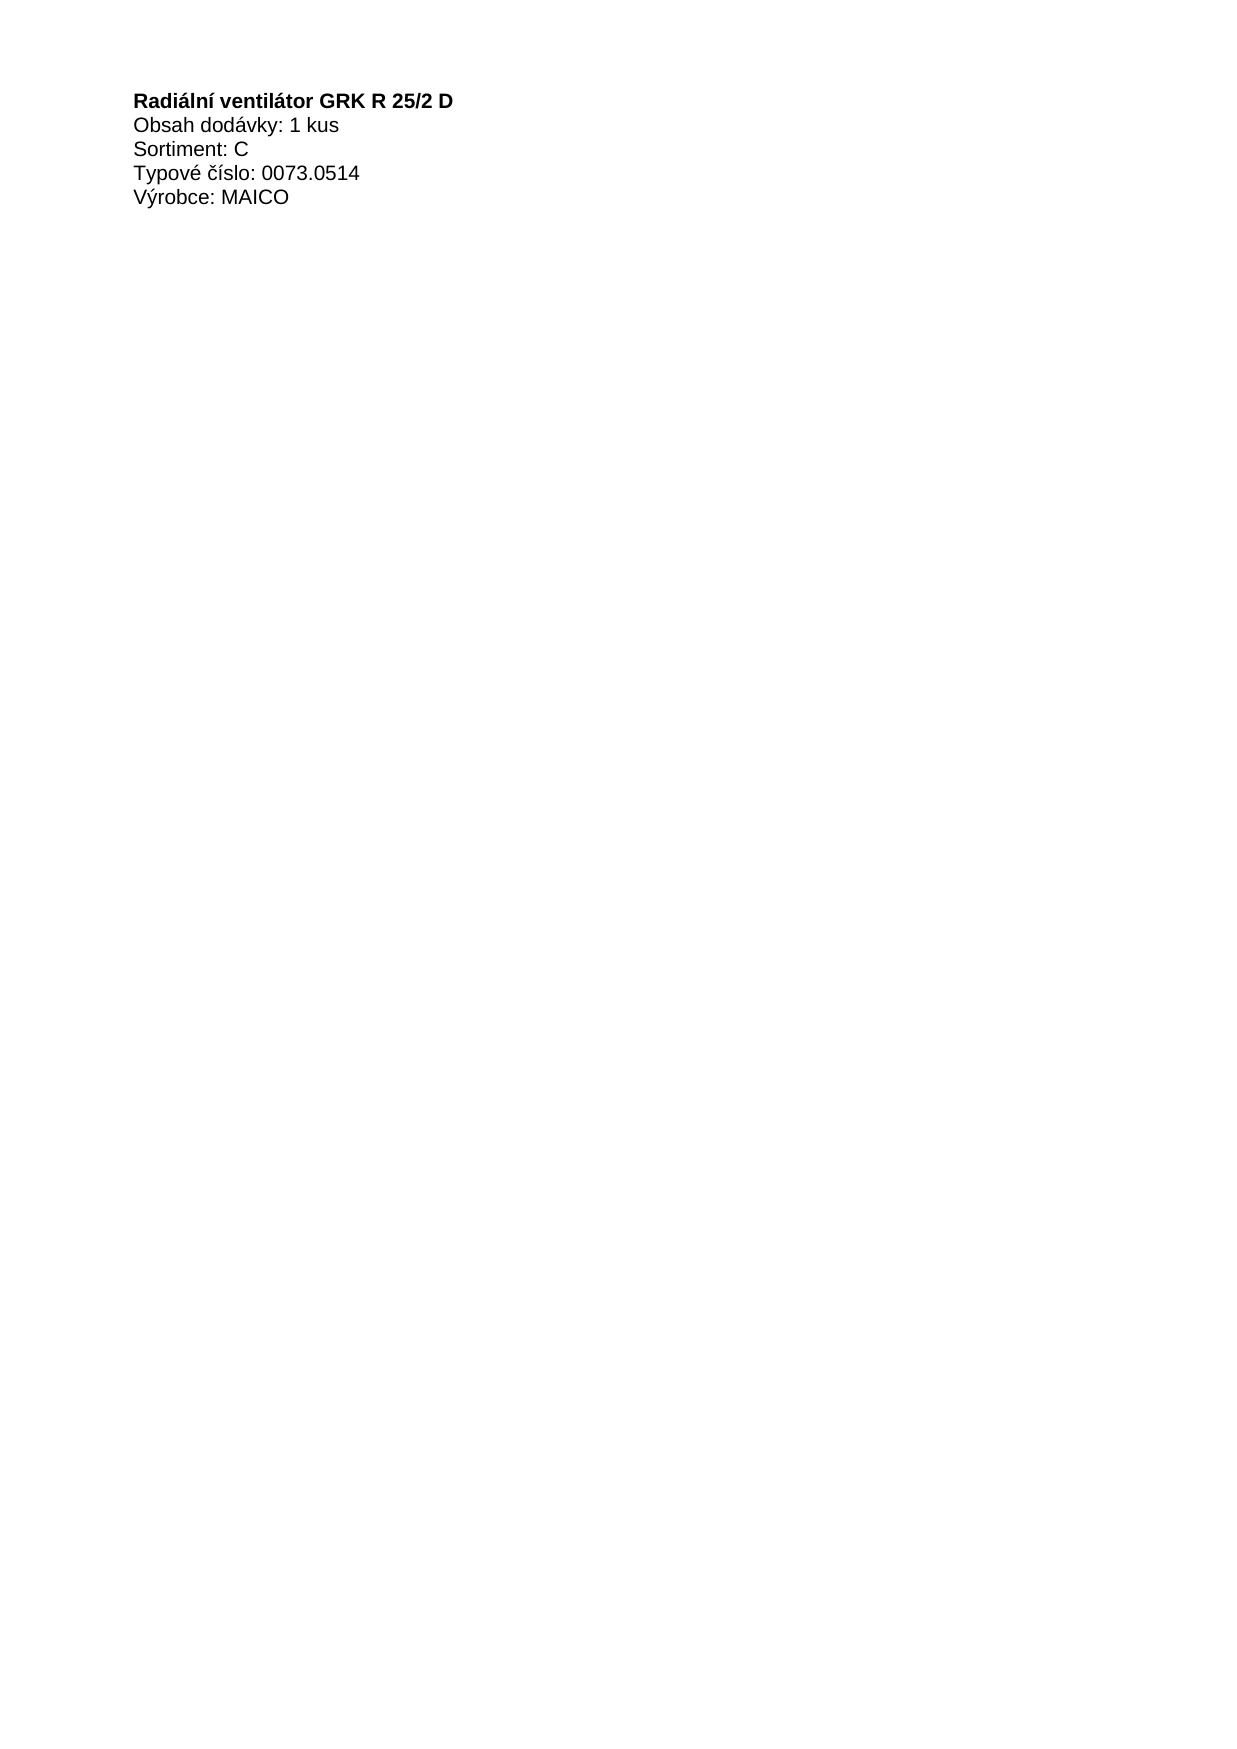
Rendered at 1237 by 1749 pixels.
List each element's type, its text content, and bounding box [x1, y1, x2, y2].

text Radiální ventilátor GRK R 25/2 DObsah dodávky: 1 kusSortiment: C Typové číslo: 0073.0514Výrobce: MAICO [133, 89, 1148, 208]
